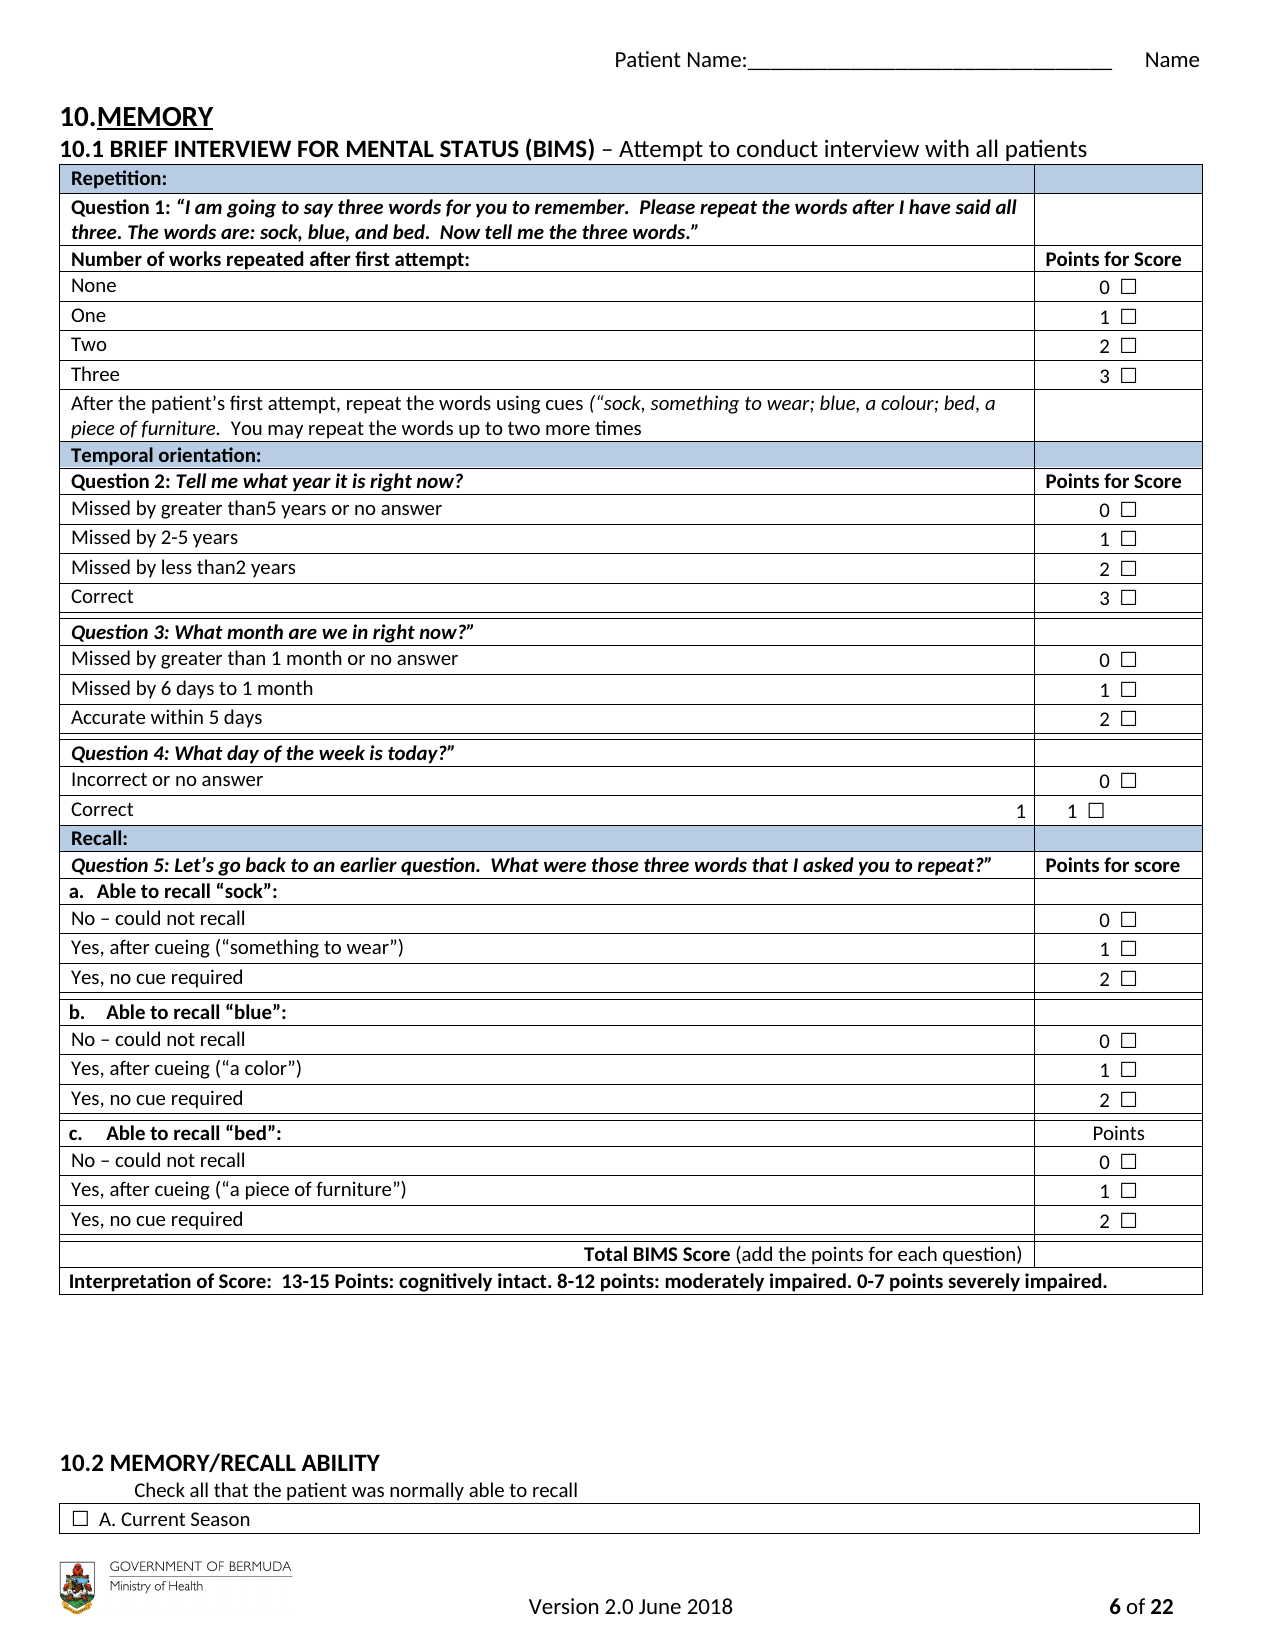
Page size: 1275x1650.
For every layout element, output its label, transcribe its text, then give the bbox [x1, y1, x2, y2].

table_cell Points for Score [1035, 246, 1202, 271]
table_cell Interpretation of Score: 13-15 Points: cognitively intact. 8-12 points: moderately impaired. 0-7 points severely impaired. [60, 1268, 1202, 1293]
table_cell 1 [1035, 1055, 1202, 1084]
table_cell Yes, no cue required [60, 964, 1034, 992]
table_cell [1035, 879, 1202, 904]
table_cell Yes, after cueing (“something to wear”) [60, 934, 1034, 963]
table_cell 0 [1035, 272, 1202, 301]
table_cell 0 [1035, 905, 1202, 933]
table_cell Question 2: Tell me what year it is right now? [60, 469, 1034, 494]
table_cell [1035, 1000, 1202, 1025]
table_cell Correct [60, 584, 1034, 612]
table_cell Number of works repeated after first attempt: [60, 246, 1034, 271]
table_cell 2 [1035, 705, 1202, 733]
table_cell [1035, 1235, 1202, 1241]
table_cell 2 [1035, 964, 1202, 992]
table_cell Missed by less than2 years [60, 554, 1034, 582]
table_cell 0 [1035, 495, 1202, 523]
table_cell Three [60, 361, 1034, 389]
table_cell 1 [1035, 796, 1202, 824]
table_cell Able to recall “blue”: [60, 1000, 1034, 1025]
table_cell [1035, 442, 1202, 467]
table_cell [1035, 613, 1202, 618]
table_cell 3 [1035, 584, 1202, 612]
table_cell Yes, after cueing (“a color”) [60, 1055, 1034, 1084]
text Check all that the patient was normally able to recall [134, 1478, 1200, 1503]
table_cell Question 5: Let’s go back to an earlier question. What were those three words that I asked you to repeat?” [60, 852, 1034, 877]
table_cell None [60, 272, 1034, 301]
table_cell 0 [1035, 646, 1202, 674]
table_cell 1 [1035, 1176, 1202, 1205]
table_cell [1035, 740, 1202, 766]
picture [59, 1561, 293, 1615]
table_cell Points for Score [1035, 469, 1202, 494]
table_cell No – could not recall [60, 905, 1034, 933]
table_cell Missed by 2-5 years [60, 525, 1034, 553]
table_cell No – could not recall [60, 1026, 1034, 1054]
table_cell [1035, 826, 1202, 851]
table_cell Able to recall “sock”: [60, 879, 1034, 904]
table_cell Missed by greater than 1 month or no answer [60, 646, 1034, 674]
table_cell No – could not recall [60, 1147, 1034, 1175]
table_cell Accurate within 5 days [60, 705, 1034, 733]
table_cell Points for score [1035, 852, 1202, 877]
table_cell [1035, 390, 1202, 441]
table_cell Correct [60, 796, 1034, 824]
table_cell 1 [1035, 302, 1202, 330]
table_cell [60, 993, 1034, 998]
table_cell [1035, 993, 1202, 998]
subtitle MEMORY [59, 98, 1200, 133]
table_cell Able to recall “bed”: [60, 1121, 1034, 1146]
table_cell Recall: [60, 826, 1034, 851]
table_cell [60, 1114, 1034, 1119]
table_cell 1 [1035, 934, 1202, 963]
table_header A. Current Season [60, 1504, 1199, 1532]
table_cell Missed by greater than5 years or no answer [60, 495, 1034, 523]
table_cell Question 1: “I am going to say three words for you to remember. Please repeat the words after I have said all three. The words are: sock, blue, and bed. Now tell me the three words.” [60, 194, 1034, 245]
table_cell One [60, 302, 1034, 330]
table_cell Question 3: What month are we in right now?” [60, 619, 1034, 644]
text 10.1 Brief Interview for Mental Status (BIMS) – Attempt to conduct interview with all patients [59, 133, 1200, 164]
table_cell Yes, no cue required [60, 1206, 1034, 1234]
table_cell 2 [1035, 554, 1202, 582]
table_cell 0 [1035, 767, 1202, 795]
table_cell [1035, 734, 1202, 739]
table_cell 2 [1035, 331, 1202, 360]
table_cell [60, 734, 1034, 739]
table_cell Yes, after cueing (“a piece of furniture”) [60, 1176, 1034, 1205]
table_cell 1 [1035, 525, 1202, 553]
table_cell [1035, 619, 1202, 644]
table_cell 2 [1035, 1206, 1202, 1234]
table_cell 2 [1035, 1085, 1202, 1113]
table_cell 0 [1035, 1147, 1202, 1175]
table_cell 3 [1035, 361, 1202, 389]
table_cell Points [1035, 1121, 1202, 1146]
table_cell 0 [1035, 1026, 1202, 1054]
table_cell [1035, 194, 1202, 245]
table_cell Total BIMS Score (add the points for each question) [60, 1242, 1034, 1267]
table_cell After the patient’s first attempt, repeat the words using cues (“sock, something to wear; blue, a colour; bed, a piece of furniture. You may repeat the words up to two more times [60, 390, 1034, 441]
table_cell [60, 613, 1034, 618]
table_cell 1 [1035, 675, 1202, 703]
table_cell [1035, 1242, 1202, 1267]
table_cell Yes, no cue required [60, 1085, 1034, 1113]
table_cell [60, 1235, 1034, 1241]
table_cell [1035, 1114, 1202, 1119]
table_cell Question 4: What day of the week is today?” [60, 740, 1034, 766]
text 10.2 Memory/Recall Ability [59, 1447, 1200, 1478]
table_header Repetition: [60, 165, 1034, 193]
table_cell Incorrect or no answer [60, 767, 1034, 795]
table_cell Missed by 6 days to 1 month [60, 675, 1034, 703]
table_cell Temporal orientation: [60, 442, 1034, 467]
table_header [1035, 165, 1202, 193]
table_cell Two [60, 331, 1034, 360]
